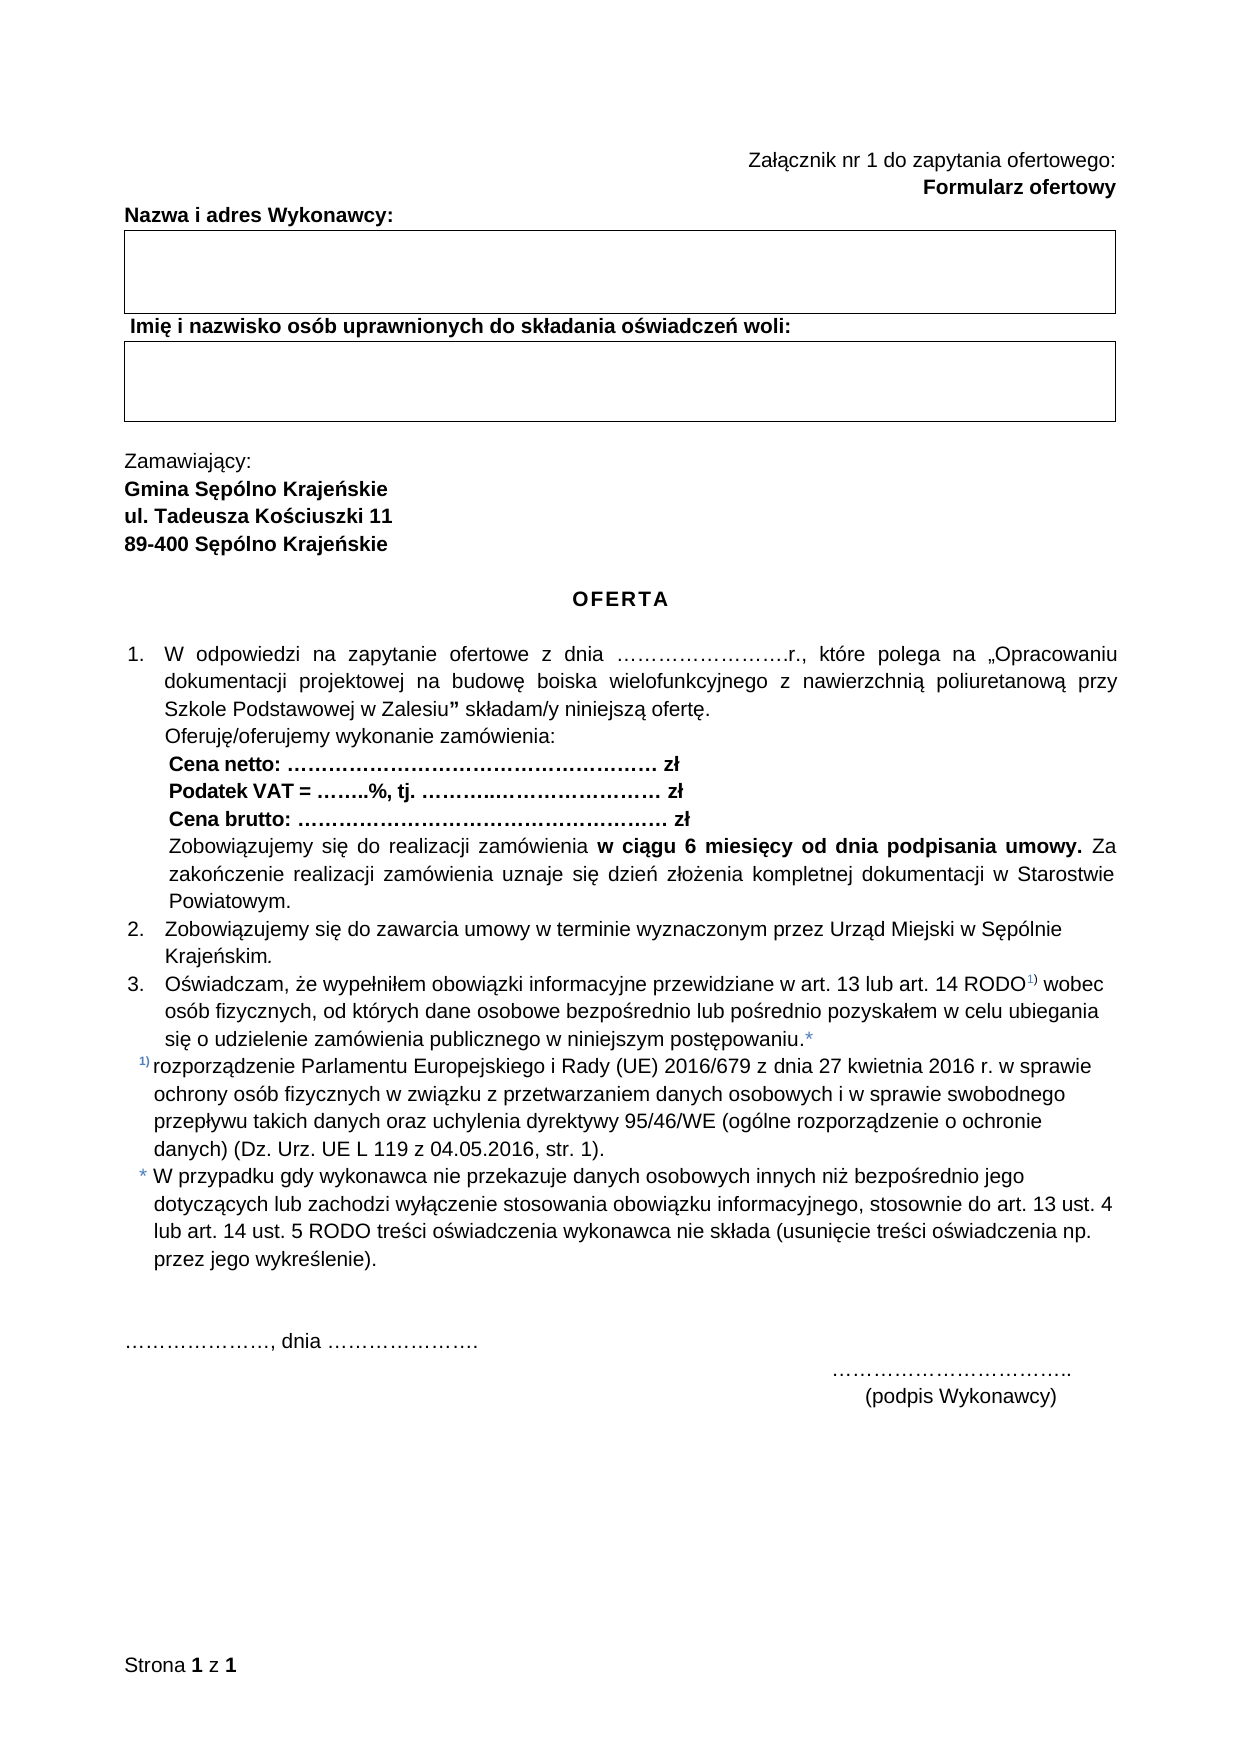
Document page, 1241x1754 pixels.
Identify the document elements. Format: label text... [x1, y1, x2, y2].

list W odpowiedzi na zapytanie ofertowe z dnia …………………….r., które polega na „Opracowaniu dokumentacji projektowej na budowę boiska wielofunkcyjnego z nawierzchnią poliuretanową przy Szkole Podstawowej w Zalesiu” składam/y niniejszą ofertę. [127, 642, 1118, 721]
text …………………, dnia …………………. [124, 1329, 1116, 1353]
list Zobowiązujemy się do zawarcia umowy w terminie wyznaczonym przez Urząd Miejski w Sępólnie Krajeńskim. [127, 917, 1116, 968]
text …………………………….. [139, 1357, 1072, 1381]
text Cena netto: ……………………………………………… zł [168, 752, 1118, 776]
table_header [125, 231, 1115, 312]
text Załącznik nr 1 do zapytania ofertowego: [237, 148, 1116, 172]
text Nazwa i adres Wykonawcy: [124, 203, 1116, 227]
text * W przypadku gdy wykonawca nie przekazuje danych osobowych innych niż bezpośrednio jego dotyczących lub zachodzi wyłączenie stosowania obowiązku informacyjnego, stosownie do art. 13 ust. 4 lub art. 14 ust. 5 RODO treści oświadczenia wykonawca nie składa (usunięcie treści oświadczenia np. przez jego wykreślenie). [139, 1164, 1116, 1271]
text Podatek VAT = ……..%, tj. ………..…………………… zł [168, 779, 1118, 803]
list Oferuję/oferujemy wykonanie zamówienia: [164, 724, 1118, 748]
text Imię i nazwisko osób uprawnionych do składania oświadczeń woli: [124, 314, 1116, 337]
text Zamawiający: [80, 449, 1116, 473]
list Oświadczam, że wypełniłem obowiązki informacyjne przewidziane w art. 13 lub art. 14 RODO1) wobec osób fizycznych, od których dane osobowe bezpośrednio lub pośrednio pozyskałem w celu ubiegania się o udzielenie zamówienia publicznego w niniejszym postępowaniu.* [127, 972, 1116, 1051]
text Zobowiązujemy się do realizacji zamówienia w ciągu 6 miesięcy od dnia podpisania umowy. Za zakończenie realizacji zamówienia uznaje się dzień złożenia kompletnej dokumentacji w Starostwie Powiatowym. [168, 834, 1116, 913]
text Formularz ofertowy [237, 175, 1116, 199]
text 89-400 Sępólno Krajeńskie [80, 532, 1116, 556]
text 1) rozporządzenie Parlamentu Europejskiego i Rady (UE) 2016/679 z dnia 27 kwietnia 2016 r. w sprawie ochrony osób fizycznych w związku z przetwarzaniem danych osobowych i w sprawie swobodnego przepływu takich danych oraz uchylenia dyrektywy 95/46/WE (ogólne rozporządzenie o ochronie danych) (Dz. Urz. UE L 119 z 04.05.2016, str. 1). [139, 1054, 1116, 1161]
text Gmina Sępólno Krajeńskie [80, 477, 1116, 501]
text Cena brutto: ……………………………………………… zł [168, 807, 1118, 831]
text OFERTA [124, 587, 1116, 611]
text ul. Tadeusza Kościuszki 11 [80, 504, 1116, 528]
table_header [125, 342, 1115, 421]
text (podpis Wykonawcy) [237, 1384, 1057, 1408]
